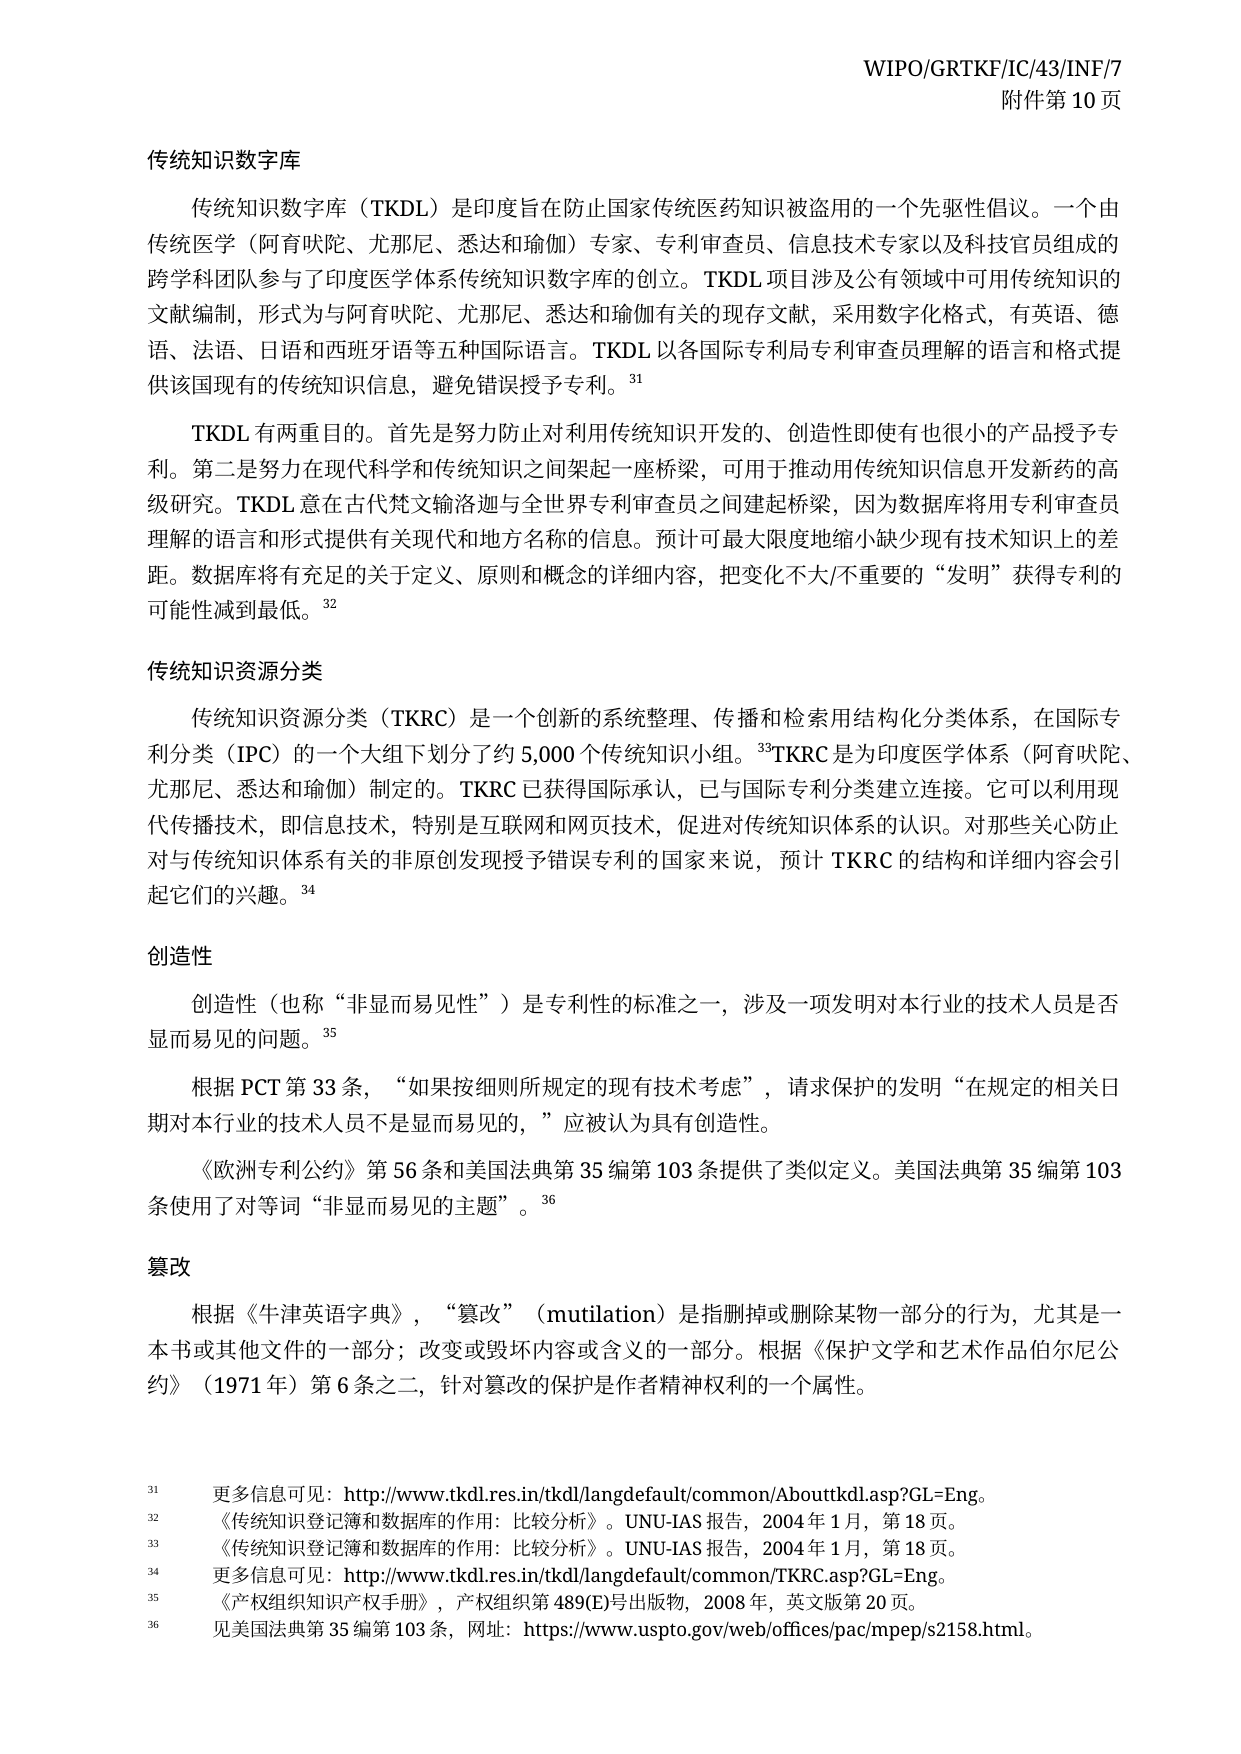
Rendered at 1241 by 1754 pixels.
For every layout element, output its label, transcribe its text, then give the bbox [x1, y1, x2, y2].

text 创造性 [148, 935, 1122, 971]
text 传统知识数字库 [148, 139, 1122, 175]
text 创造性（也称“非显而易见性”）是专利性的标准之一，涉及一项发明对本行业的技术人员是否显而易见的问题。 [148, 983, 1122, 1054]
text 传统知识资源分类（TKRC）是一个创新的系统整理、传播和检索用结构化分类体系，在国际专利分类（IPC）的一个大组下划分了约5,000个传统知识小组。TKRC是为印度医学体系（阿育吠陀、尤那尼、悉达和瑜伽）制定的。TKRC已获得国际承认，已与国际专利分类建立连接。它可以利用现代传播技术，即信息技术，特别是互联网和网页技术，促进对传统知识体系的认识。对那些关心防止对与传统知识体系有关的非原创发现授予错误专利的国家来说，预计TKRC的结构和详细内容会引起它们的兴趣。 [148, 698, 1122, 910]
text 《欧洲专利公约》第56条和美国法典第35编第103条提供了类似定义。美国法典第35编第103条使用了对等词“非显而易见的主题”。 [148, 1150, 1122, 1221]
text 根据PCT第33条，“如果按细则所规定的现有技术考虑”，请求保护的发明“在规定的相关日期对本行业的技术人员不是显而易见的，”应被认为具有创造性。 [148, 1067, 1122, 1137]
text TKDL有两重目的。首先是努力防止对利用传统知识开发的、创造性即使有也很小的产品授予专利。第二是努力在现代科学和传统知识之间架起一座桥梁，可用于推动用传统知识信息开发新药的高级研究。TKDL意在古代梵文输洛迦与全世界专利审查员之间建起桥梁，因为数据库将用专利审查员理解的语言和形式提供有关现代和地方名称的信息。预计可最大限度地缩小缺少现有技术知识上的差距。数据库将有充足的关于定义、原则和概念的详细内容，把变化不大/不重要的“发明”获得专利的可能性减到最低。 [148, 412, 1122, 625]
text 传统知识数字库（TKDL）是印度旨在防止国家传统医药知识被盗用的一个先驱性倡议。一个由传统医学（阿育吠陀、尤那尼、悉达和瑜伽）专家、专利审查员、信息技术专家以及科技官员组成的跨学科团队参与了印度医学体系传统知识数字库的创立。TKDL项目涉及公有领域中可用传统知识的文献编制，形式为与阿育吠陀、尤那尼、悉达和瑜伽有关的现存文献，采用数字化格式，有英语、德语、法语、日语和西班牙语等五种国际语言。TKDL以各国际专利局专利审查员理解的语言和格式提供该国现有的传统知识信息，避免错误授予专利。 [148, 187, 1122, 400]
text 篡改 [148, 1246, 1122, 1281]
text 传统知识资源分类 [148, 650, 1122, 685]
text 根据《牛津英语字典》，“篡改”（mutilation）是指删掉或删除某物一部分的行为，尤其是一本书或其他文件的一部分；改变或毁坏内容或含义的一部分。根据《保护文学和艺术作品伯尔尼公约》（1971年）第6条之二，针对篡改的保护是作者精神权利的一个属性。 [148, 1294, 1122, 1400]
